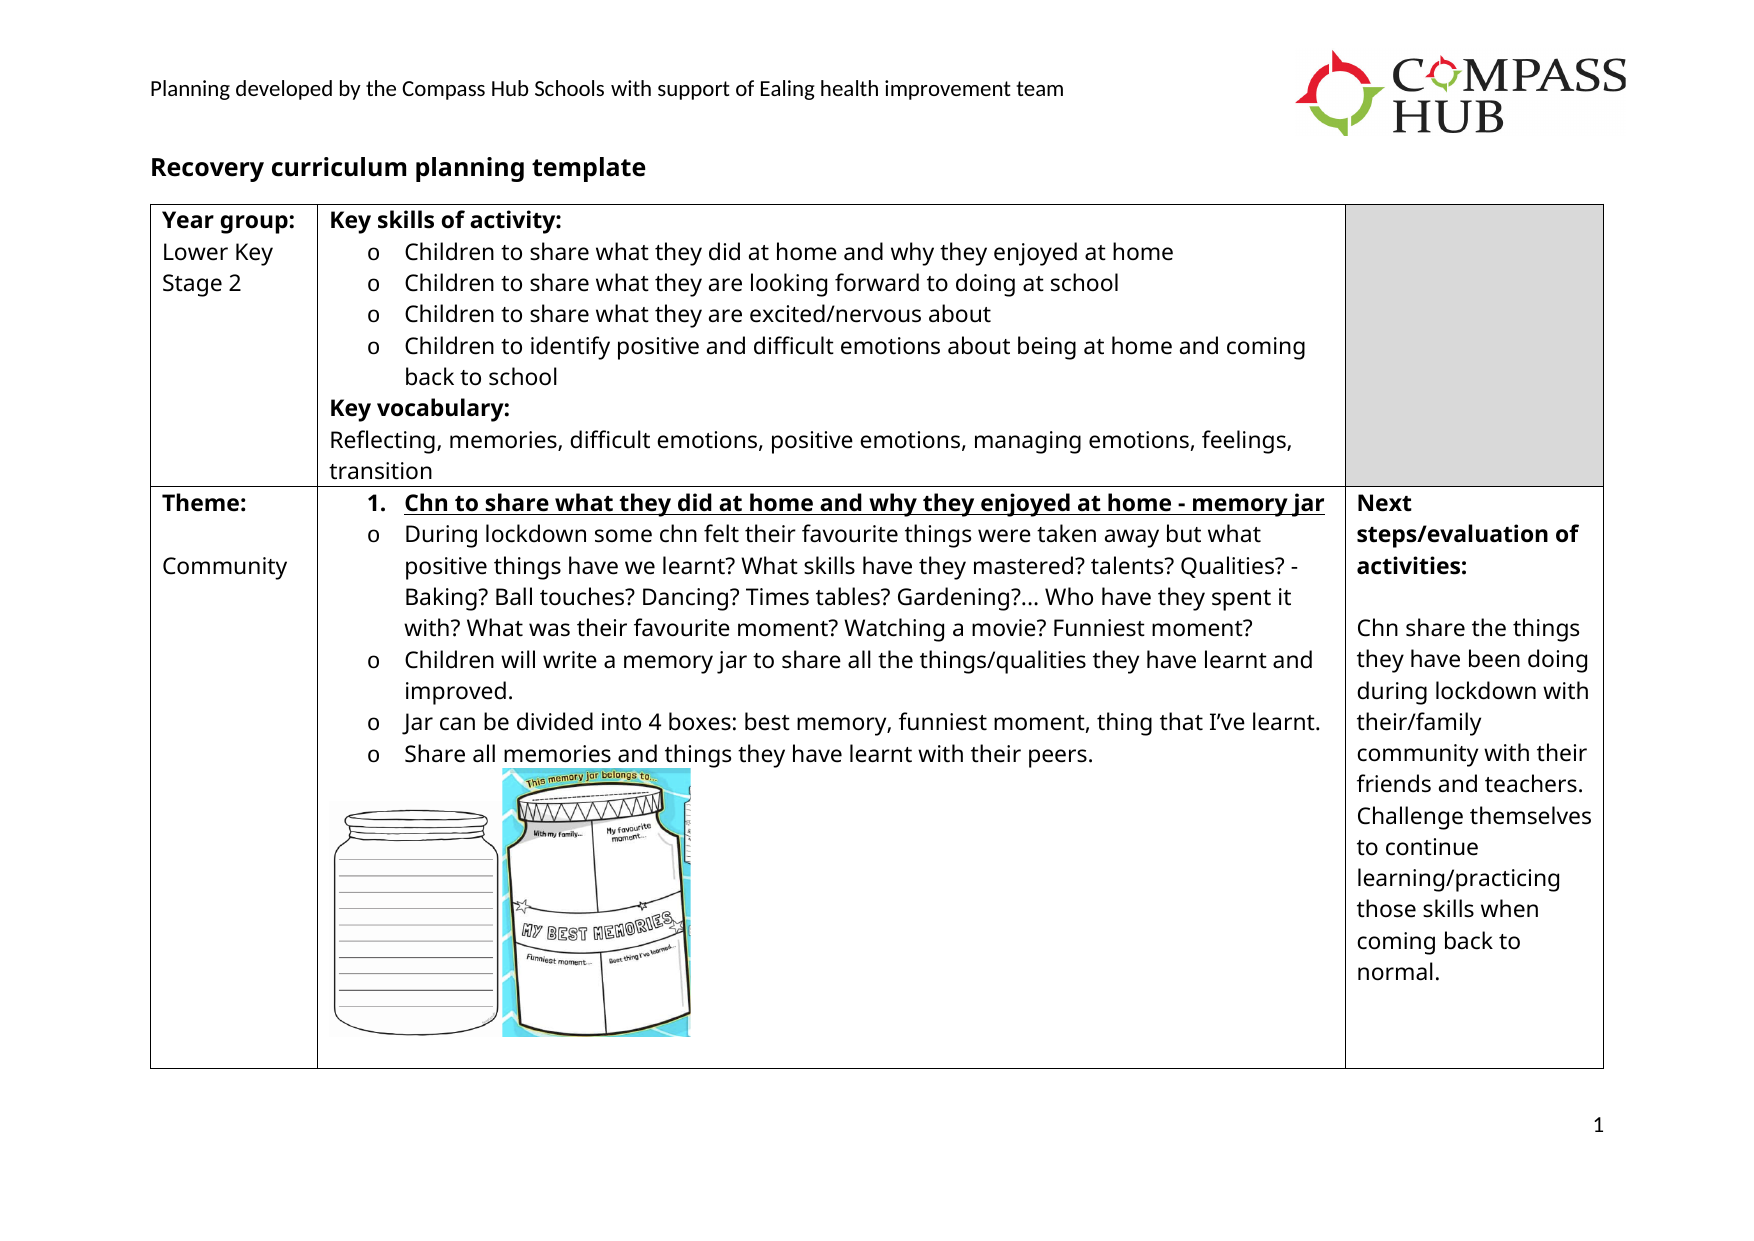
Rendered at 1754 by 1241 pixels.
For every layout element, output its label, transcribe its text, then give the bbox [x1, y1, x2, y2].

text Recovery curriculum planning template [150, 150, 1604, 184]
table_header Key skills of activity: Children to share what they did at home and why they enjoyed at home Children to share what they are looking forward to doing at school Children to share what they are excited/nervous about Children to identify positive and difficult emotions about being at home and coming back to school Key vocabulary: Reflecting, memories, difficult emotions, positive emotions, managing emotions, feelings, transition [318, 205, 1345, 486]
picture [1294, 48, 1626, 136]
picture [329, 768, 691, 1037]
table_header [1346, 205, 1603, 486]
table_cell Theme: Community [151, 487, 317, 1067]
table_header Year group: Lower Key Stage 2 [151, 205, 317, 486]
